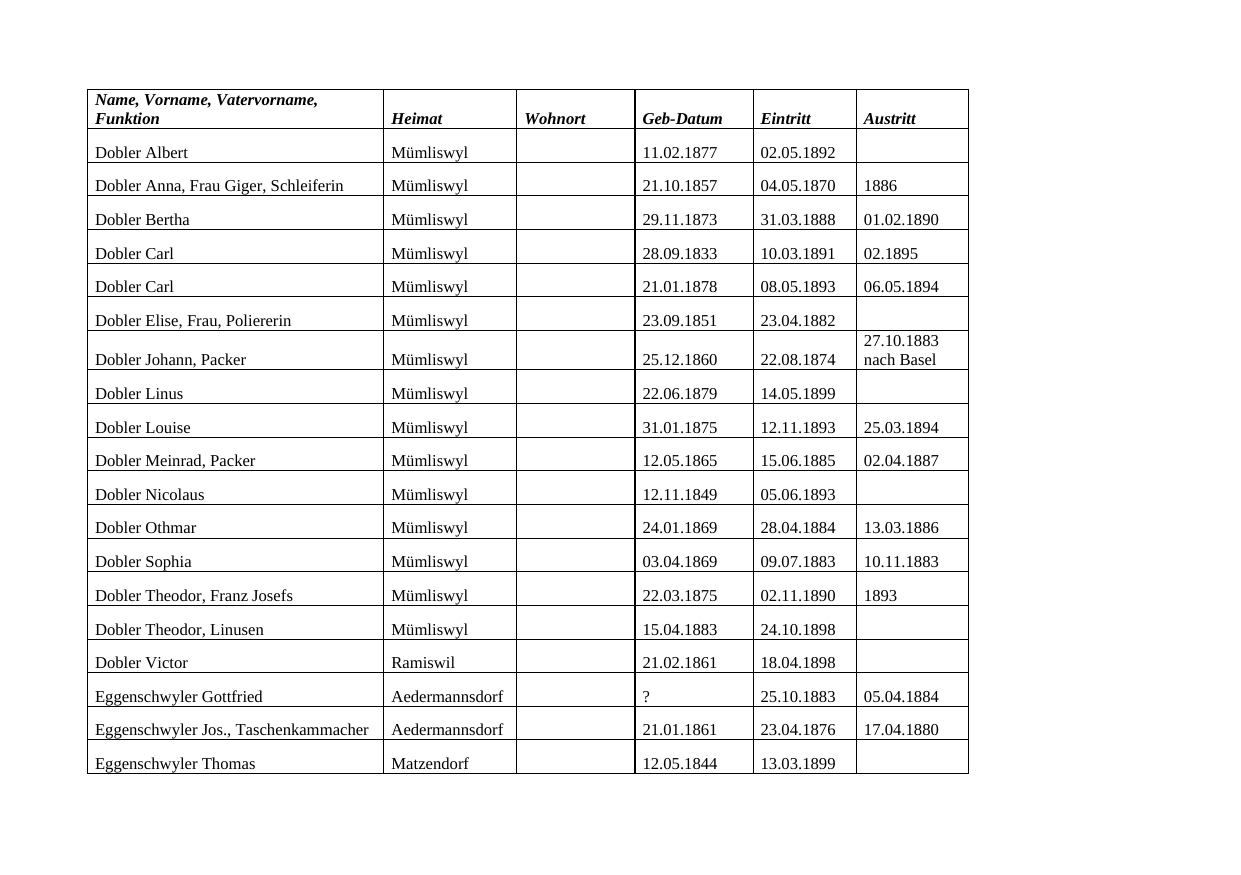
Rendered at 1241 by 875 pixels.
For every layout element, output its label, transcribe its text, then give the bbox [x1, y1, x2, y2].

table_cell 31.01.1875 [636, 404, 753, 437]
table_cell Dobler Victor [88, 640, 383, 672]
table_cell 22.06.1879 [636, 370, 753, 403]
table_cell 15.04.1883 [636, 606, 753, 638]
table_cell 10.11.1883 [857, 539, 968, 571]
table_cell 11.02.1877 [636, 129, 753, 162]
table_cell Dobler Elise, Frau, Poliererin [88, 297, 383, 330]
table_cell [857, 129, 968, 162]
table_cell [517, 264, 634, 296]
table_cell Dobler Theodor, Franz Josefs [88, 572, 383, 605]
table_cell Eggenschwyler Jos., Taschenkammacher [88, 707, 383, 739]
table_cell 23.09.1851 [636, 297, 753, 330]
table_cell 23.04.1882 [754, 297, 856, 330]
table_cell Dobler Johann, Packer [88, 331, 383, 369]
table_cell 12.11.1849 [636, 471, 753, 504]
table_cell 05.04.1884 [857, 673, 968, 706]
table_cell Mümliswyl [384, 572, 516, 605]
table_cell 14.05.1899 [754, 370, 856, 403]
table_cell 02.1895 [857, 230, 968, 263]
table_cell Dobler Linus [88, 370, 383, 403]
table_cell 13.03.1886 [857, 505, 968, 537]
table_cell Mümliswyl [384, 230, 516, 263]
table_cell 21.10.1857 [636, 163, 753, 195]
table_header Geb-Datum [636, 90, 753, 128]
table_cell 28.09.1833 [636, 230, 753, 263]
table_cell ? [636, 673, 753, 706]
table_cell Mümliswyl [384, 129, 516, 162]
table_cell Dobler Louise [88, 404, 383, 437]
table_header Austritt [857, 90, 968, 128]
table_cell 29.11.1873 [636, 196, 753, 229]
table_cell 25.12.1860 [636, 331, 753, 369]
table_header Heimat [384, 90, 516, 128]
table_cell [857, 606, 968, 638]
table_cell 10.03.1891 [754, 230, 856, 263]
table_cell 1886 [857, 163, 968, 195]
table_cell [517, 163, 634, 195]
table_cell Eggenschwyler Thomas [88, 740, 383, 773]
table_cell [517, 404, 634, 437]
table_cell Dobler Theodor, Linusen [88, 606, 383, 638]
table_cell 06.05.1894 [857, 264, 968, 296]
table_cell Mümliswyl [384, 505, 516, 537]
table_cell 25.10.1883 [754, 673, 856, 706]
table_cell 22.08.1874 [754, 331, 856, 369]
table_cell [857, 740, 968, 773]
table_cell 02.11.1890 [754, 572, 856, 605]
table_cell 24.10.1898 [754, 606, 856, 638]
table_cell 12.05.1844 [636, 740, 753, 773]
table_cell 04.05.1870 [754, 163, 856, 195]
table_cell Mümliswyl [384, 539, 516, 571]
table_cell Matzendorf [384, 740, 516, 773]
table_cell 05.06.1893 [754, 471, 856, 504]
table_cell Dobler Anna, Frau Giger, Schleiferin [88, 163, 383, 195]
table_cell 21.01.1861 [636, 707, 753, 739]
table_cell [517, 471, 634, 504]
table_cell 02.04.1887 [857, 438, 968, 470]
table_header Name, Vorname, Vatervorname, Funktion [88, 90, 383, 128]
table_cell Ramiswil [384, 640, 516, 672]
table_cell 02.05.1892 [754, 129, 856, 162]
table_header Wohnort [517, 90, 634, 128]
table_cell [517, 707, 634, 739]
table_cell 25.03.1894 [857, 404, 968, 437]
table_cell Aedermannsdorf [384, 707, 516, 739]
table_cell 22.03.1875 [636, 572, 753, 605]
table_cell [517, 640, 634, 672]
table_cell Mümliswyl [384, 404, 516, 437]
table_cell Mümliswyl [384, 331, 516, 369]
table_cell Mümliswyl [384, 297, 516, 330]
table_cell 17.04.1880 [857, 707, 968, 739]
table_cell Dobler Meinrad, Packer [88, 438, 383, 470]
table_cell 08.05.1893 [754, 264, 856, 296]
table_cell Dobler Albert [88, 129, 383, 162]
table_cell Mümliswyl [384, 370, 516, 403]
table_cell Mümliswyl [384, 438, 516, 470]
table_cell 21.02.1861 [636, 640, 753, 672]
table_cell [517, 129, 634, 162]
table_cell [517, 370, 634, 403]
table_cell 1893 [857, 572, 968, 605]
table_cell 12.05.1865 [636, 438, 753, 470]
table_cell [857, 640, 968, 672]
table_cell 31.03.1888 [754, 196, 856, 229]
table_cell 09.07.1883 [754, 539, 856, 571]
table_cell [517, 505, 634, 537]
table_cell Dobler Bertha [88, 196, 383, 229]
table_cell Dobler Carl [88, 264, 383, 296]
table_cell 01.02.1890 [857, 196, 968, 229]
table_cell Mümliswyl [384, 606, 516, 638]
table_cell Dobler Othmar [88, 505, 383, 537]
table_cell 13.03.1899 [754, 740, 856, 773]
table_cell Mümliswyl [384, 163, 516, 195]
table_cell Dobler Carl [88, 230, 383, 263]
table_cell [517, 196, 634, 229]
table_cell 27.10.1883 nach Basel [857, 331, 968, 369]
table_cell Dobler Sophia [88, 539, 383, 571]
table_cell 23.04.1876 [754, 707, 856, 739]
table_cell [517, 572, 634, 605]
table_cell 21.01.1878 [636, 264, 753, 296]
table_cell [517, 297, 634, 330]
table_cell [517, 331, 634, 369]
table_cell [517, 606, 634, 638]
table_cell [517, 740, 634, 773]
table_cell 15.06.1885 [754, 438, 856, 470]
table_cell 12.11.1893 [754, 404, 856, 437]
table_cell Dobler Nicolaus [88, 471, 383, 504]
table_cell [857, 297, 968, 330]
table_cell Mümliswyl [384, 196, 516, 229]
table_cell 24.01.1869 [636, 505, 753, 537]
table_cell [857, 370, 968, 403]
table_cell Eggenschwyler Gottfried [88, 673, 383, 706]
table_cell 28.04.1884 [754, 505, 856, 537]
table_cell [857, 471, 968, 504]
table_cell [517, 673, 634, 706]
table_cell 18.04.1898 [754, 640, 856, 672]
table_cell 03.04.1869 [636, 539, 753, 571]
table_cell Mümliswyl [384, 471, 516, 504]
table_cell [517, 438, 634, 470]
table_cell Aedermannsdorf [384, 673, 516, 706]
table_header Eintritt [754, 90, 856, 128]
table_cell [517, 230, 634, 263]
table_cell Mümliswyl [384, 264, 516, 296]
table_cell [517, 539, 634, 571]
